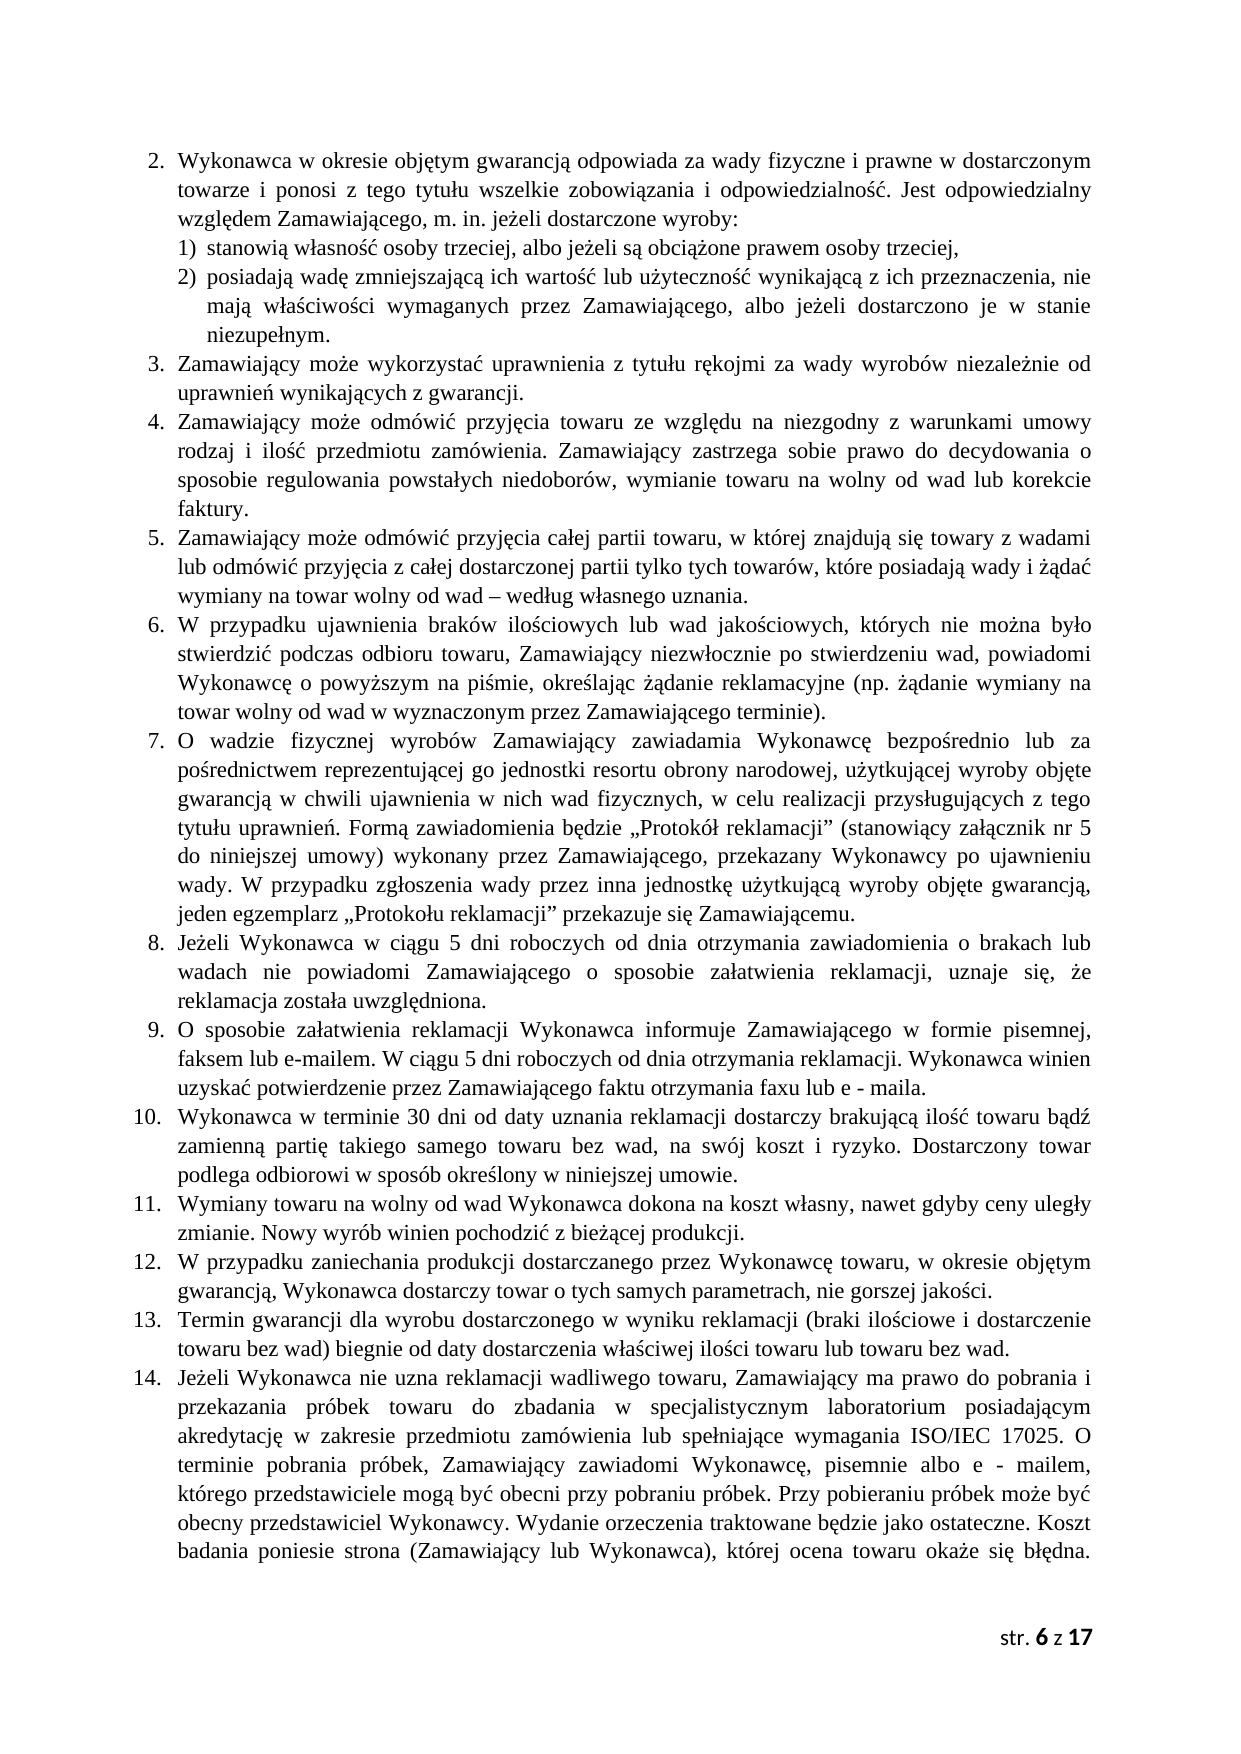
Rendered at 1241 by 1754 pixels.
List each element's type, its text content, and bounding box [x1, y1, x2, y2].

list Jeżeli Wykonawca w ciągu 5 dni roboczych od dnia otrzymania zawiadomienia o brakach lub wadach nie powiadomi Zamawiającego o sposobie załatwienia reklamacji, uznaje się, że reklamacja została uwzględniona. [148, 929, 1093, 1014]
list Wykonawca w terminie 30 dni od daty uznania reklamacji dostarczy brakującą ilość towaru bądź zamienną partię takiego samego towaru bez wad, na swój koszt i ryzyko. Dostarczony towar podlega odbiorowi w sposób określony w niniejszej umowie. [133, 1103, 1093, 1187]
list Wykonawca w okresie objętym gwarancją odpowiada za wady fizyczne i prawne w dostarczonym towarze i ponosi z tego tytułu wszelkie zobowiązania i odpowiedzialność. Jest odpowiedzialny względem Zamawiającego, m. in. jeżeli dostarczone wyroby: [148, 148, 1093, 232]
list Wymiany towaru na wolny od wad Wykonawca dokona na koszt własny, nawet gdyby ceny uległy zmianie. Nowy wyrób winien pochodzić z bieżącej produkcji. [133, 1190, 1093, 1245]
list Zamawiający może odmówić przyjęcia całej partii towaru, w której znajdują się towary z wadami lub odmówić przyjęcia z całej dostarczonej partii tylko tych towarów, które posiadają wady i żądać wymiany na towar wolny od wad – według własnego uznania. [148, 524, 1093, 608]
list posiadają wadę zmniejszającą ich wartość lub użyteczność wynikającą z ich przeznaczenia, nie mają właściwości wymaganych przez Zamawiającego, albo jeżeli dostarczono je w stanie niezupełnym. [177, 263, 1093, 348]
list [133, 1364, 1093, 1564]
list O sposobie załatwienia reklamacji Wykonawca informuje Zamawiającego w formie pisemnej, faksem lub e-mailem. W ciągu 5 dni roboczych od dnia otrzymania reklamacji. Wykonawca winien uzyskać potwierdzenie przez Zamawiającego faktu otrzymania faxu lub e - maila. [148, 1016, 1093, 1101]
list Zamawiający może wykorzystać uprawnienia z tytułu rękojmi za wady wyrobów niezależnie od uprawnień wynikających z gwarancji. [148, 350, 1093, 406]
list W przypadku zaniechania produkcji dostarczanego przez Wykonawcę towaru, w okresie objętym gwarancją, Wykonawca dostarczy towar o tych samych parametrach, nie gorszej jakości. [133, 1248, 1093, 1303]
list Zamawiający może odmówić przyjęcia towaru ze względu na niezgodny z warunkami umowy rodzaj i ilość przedmiotu zamówienia. Zamawiający zastrzega sobie prawo do decydowania o sposobie regulowania powstałych niedoborów, wymianie towaru na wolny od wad lub korekcie faktury. [148, 408, 1093, 521]
list Termin gwarancji dla wyrobu dostarczonego w wyniku reklamacji (braki ilościowe i dostarczenie towaru bez wad) biegnie od daty dostarczenia właściwej ilości towaru lub towaru bez wad. [133, 1306, 1093, 1361]
list stanowią własność osoby trzeciej, albo jeżeli są obciążone prawem osoby trzeciej, [177, 234, 1093, 261]
list W przypadku ujawnienia braków ilościowych lub wad jakościowych, których nie można było stwierdzić podczas odbioru towaru, Zamawiający niezwłocznie po stwierdzeniu wad, powiadomi Wykonawcę o powyższym na piśmie, określając żądanie reklamacyjne (np. żądanie wymiany na towar wolny od wad w wyznaczonym przez Zamawiającego terminie). [148, 611, 1093, 724]
list O wadzie fizycznej wyrobów Zamawiający zawiadamia Wykonawcę bezpośrednio lub za pośrednictwem reprezentującej go jednostki resortu obrony narodowej, użytkującej wyroby objęte gwarancją w chwili ujawnienia w nich wad fizycznych, w celu realizacji przysługujących z tego tytułu uprawnień. Formą zawiadomienia będzie „Protokół reklamacji” (stanowiący załącznik nr 5 do niniejszej umowy) wykonany przez Zamawiającego, przekazany Wykonawcy po ujawnieniu wady. W przypadku zgłoszenia wady przez inna jednostkę użytkującą wyroby objęte gwarancją, jeden egzemplarz „Protokołu reklamacji” przekazuje się Zamawiającemu. [148, 727, 1093, 927]
